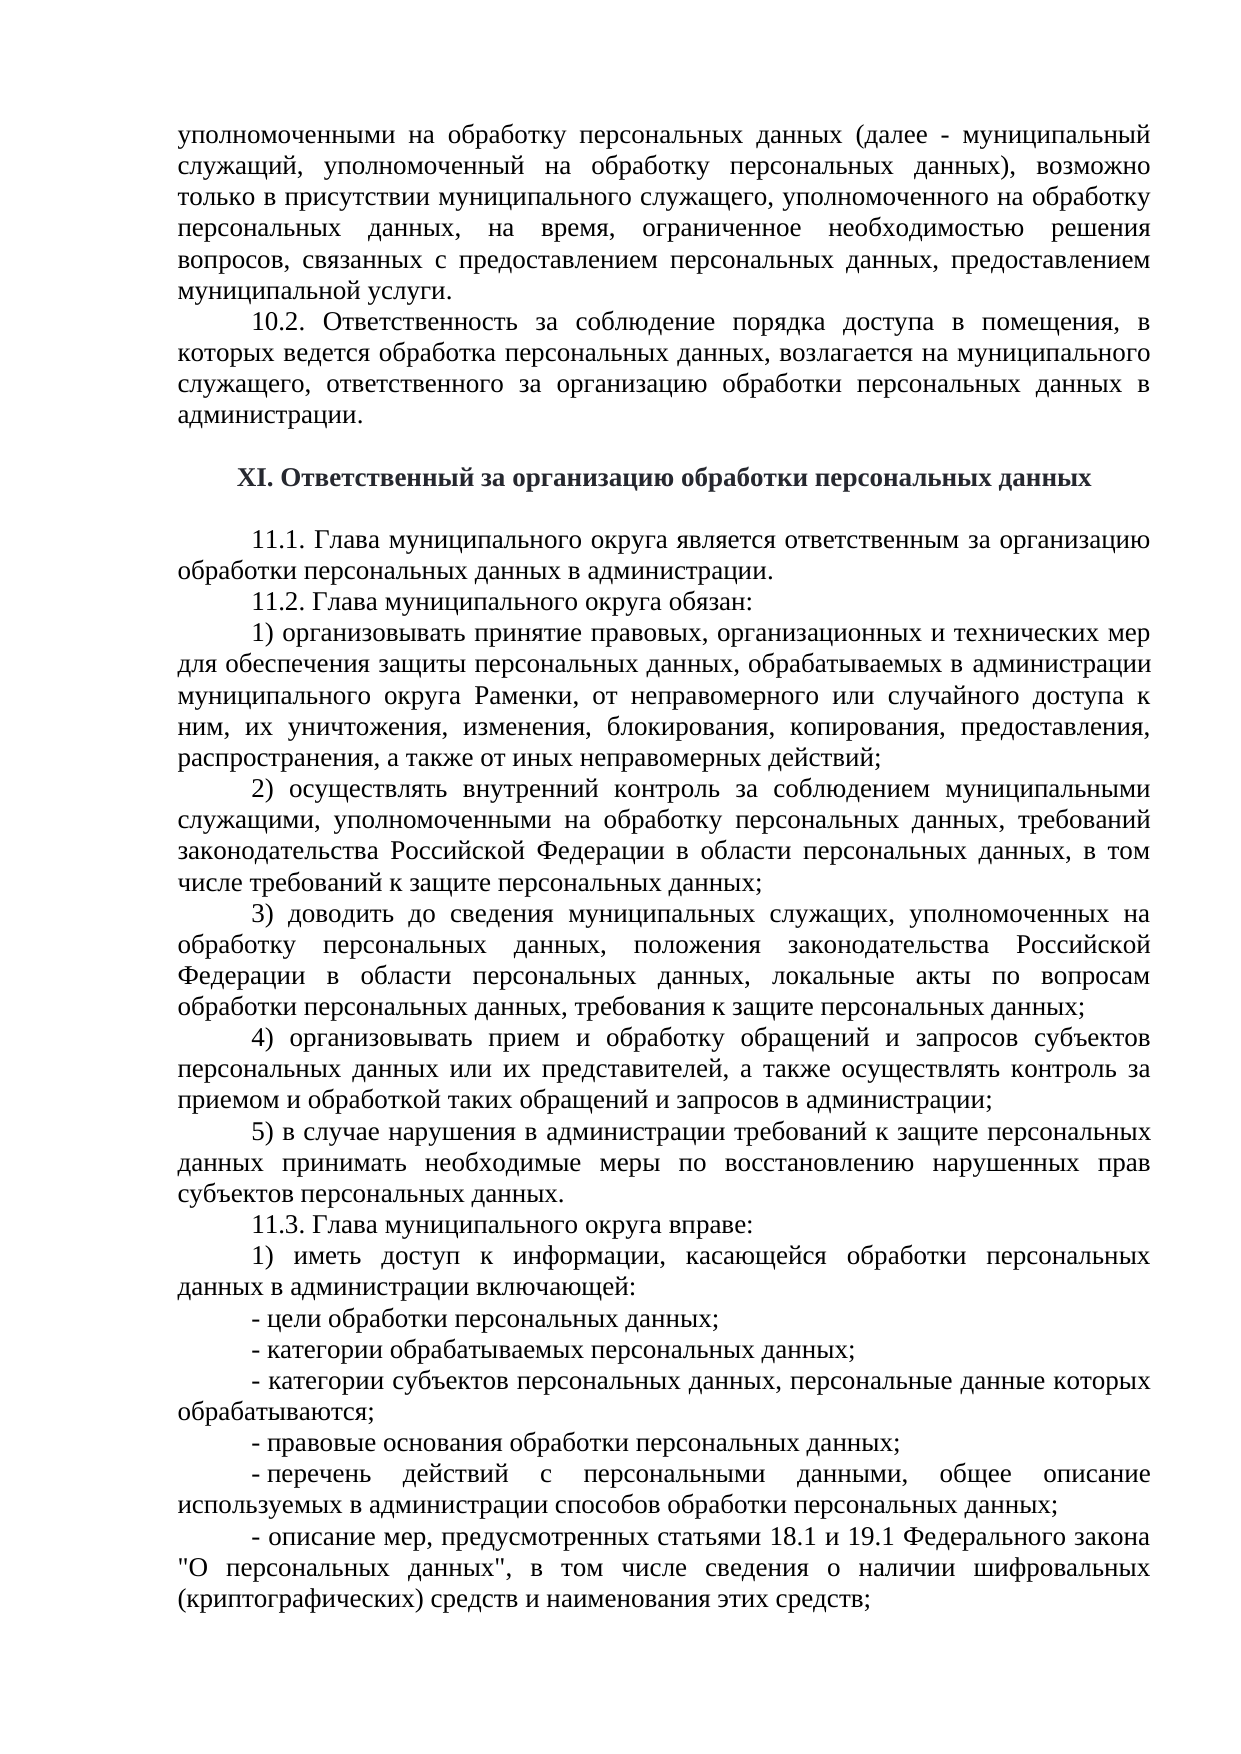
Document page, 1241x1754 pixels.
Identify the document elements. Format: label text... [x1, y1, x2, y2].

text 2) осуществлять внутренний контроль за соблюдением муниципальными служащими, уполномоченными на обработку персональных данных, требований законодательства Российской Федерации в области персональных данных, в том числе требований к защите персональных данных; [177, 772, 1152, 897]
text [177, 118, 1152, 305]
text 5) в случае нарушения в администрации требований к защите персональных данных принимать необходимые меры по восстановлению нарушенных прав субъектов персональных данных. [177, 1115, 1152, 1208]
text - правовые основания обработки персональных данных; [177, 1426, 1152, 1457]
text 11.2. Глава муниципального округа обязан: [177, 585, 1152, 616]
text 11.1. Глава муниципального округа является ответственным за организацию обработки персональных данных в администрации. [177, 523, 1152, 585]
text - описание мер, предусмотренных статьями 18.1 и 19.1 Федерального закона "О персональных данных", в том числе сведения о наличии шифровальных (криптографических) средств и наименования этих средств; [177, 1520, 1152, 1613]
text 4) организовывать прием и обработку обращений и запросов субъектов персональных данных или их представителей, а также осуществлять контроль за приемом и обработкой таких обращений и запросов в администрации; [177, 1021, 1152, 1115]
text 11.3. Глава муниципального округа вправе: [177, 1208, 1152, 1239]
text XI. Ответственный за организацию обработки персональных данных [177, 461, 1152, 492]
text - категории обрабатываемых персональных данных; [177, 1333, 1152, 1364]
text - перечень действий с персональными данными, общее описание используемых в администрации способов обработки персональных данных; [177, 1457, 1152, 1520]
text 1) организовывать принятие правовых, организационных и технических мер для обеспечения защиты персональных данных, обрабатываемых в администрации муниципального округа Раменки, от неправомерного или случайного доступа к ним, их уничтожения, изменения, блокирования, копирования, предоставления, распространения, а также от иных неправомерных действий; [177, 616, 1152, 772]
text - категории субъектов персональных данных, персональные данные которых обрабатываются; [177, 1364, 1152, 1426]
text 1) иметь доступ к информации, касающейся обработки персональных данных в администрации включающей: [177, 1239, 1152, 1302]
text 10.2. Ответственность за соблюдение порядка доступа в помещения, в которых ведется обработка персональных данных, возлагается на муниципального служащего, ответственного за организацию обработки персональных данных в администрации. [177, 305, 1152, 429]
text 3) доводить до сведения муниципальных служащих, уполномоченных на обработку персональных данных, положения законодательства Российской Федерации в области персональных данных, локальные акты по вопросам обработки персональных данных, требования к защите персональных данных; [177, 897, 1152, 1021]
text - цели обработки персональных данных; [177, 1302, 1152, 1333]
